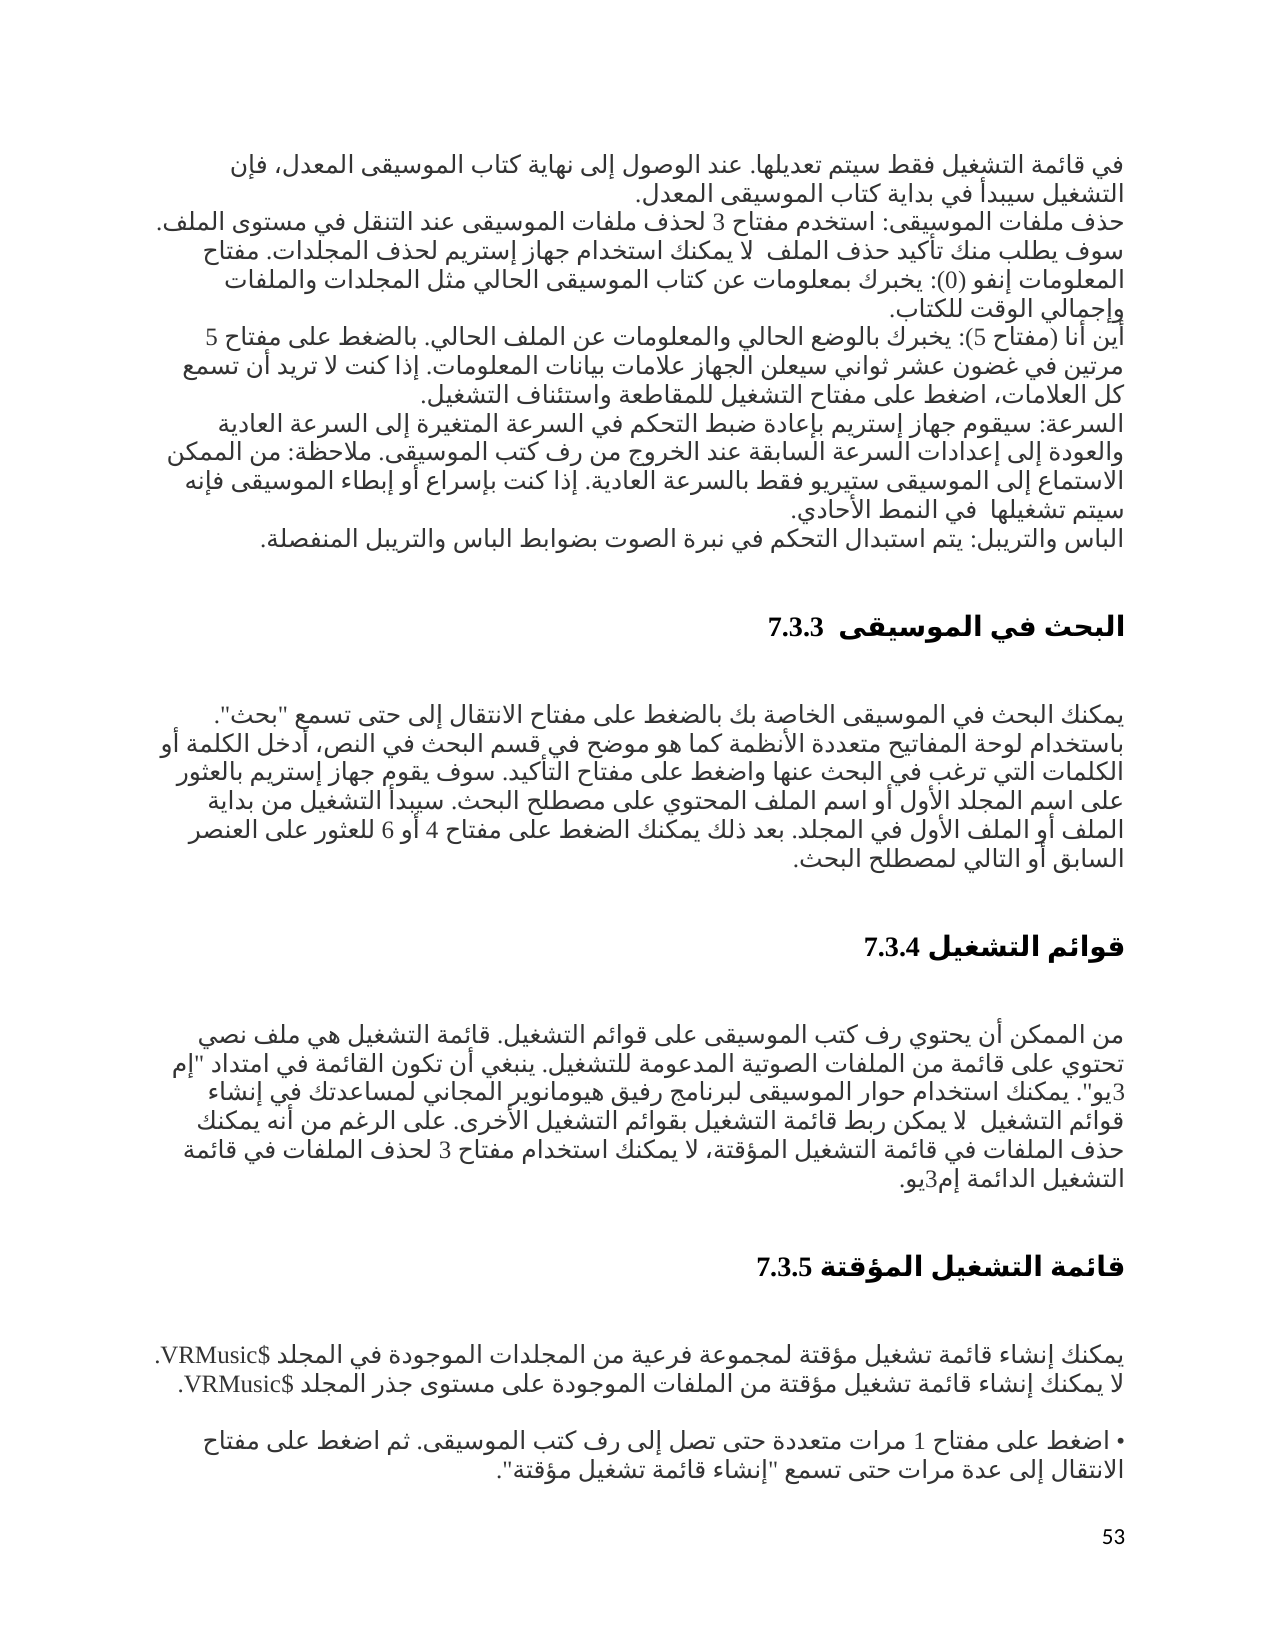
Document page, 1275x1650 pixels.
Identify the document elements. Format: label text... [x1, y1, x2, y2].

subtitle البحث في الموسيقى 7.3.3 [150, 610, 1125, 642]
subtitle قوائم التشغيل 7.3.4 [150, 930, 1125, 962]
text من الممكن أن يحتوي رف كتب الموسيقى على قوائم التشغيل. قائمة التشغيل هي ملف نصي تحتوي على قائمة من الملفات الصوتية المدعومة للتشغيل. ينبغي أن تكون القائمة في امتداد "إم3يو". يمكنك استخدام حوار الموسيقى لبرنامج رفيق هيومانوير المجاني لمساعدتك في إنشاء قوائم التشغيل. لا يمكن ربط قائمة التشغيل بقوائم التشغيل الأخرى. على الرغم من أنه يمكنك حذف الملفات في قائمة التشغيل المؤقتة، لا يمكنك استخدام مفتاح 3 لحذف الملفات في قائمة التشغيل الدائمة إم3يو. [150, 1020, 1125, 1221]
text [150, 1340, 1125, 1484]
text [150, 150, 1125, 581]
text يمكنك البحث في الموسيقى الخاصة بك بالضغط على مفتاح الانتقال إلى حتى تسمع "بحث". باستخدام لوحة المفاتيح متعددة الأنظمة كما هو موضح في قسم البحث في النص، أدخل الكلمة أو الكلمات التي ترغب في البحث عنها واضغط على مفتاح التأكيد. سوف يقوم جهاز إستريم بالعثور على اسم المجلد الأول أو اسم الملف المحتوي على مصطلح البحث. سيبدأ التشغيل من بداية الملف أو الملف الأول في المجلد. بعد ذلك يمكنك الضغط على مفتاح 4 أو 6 للعثور على العنصر السابق أو التالي لمصطلح البحث. [150, 700, 1125, 901]
subtitle قائمة التشغيل المؤقتة 7.3.5 [150, 1250, 1125, 1282]
